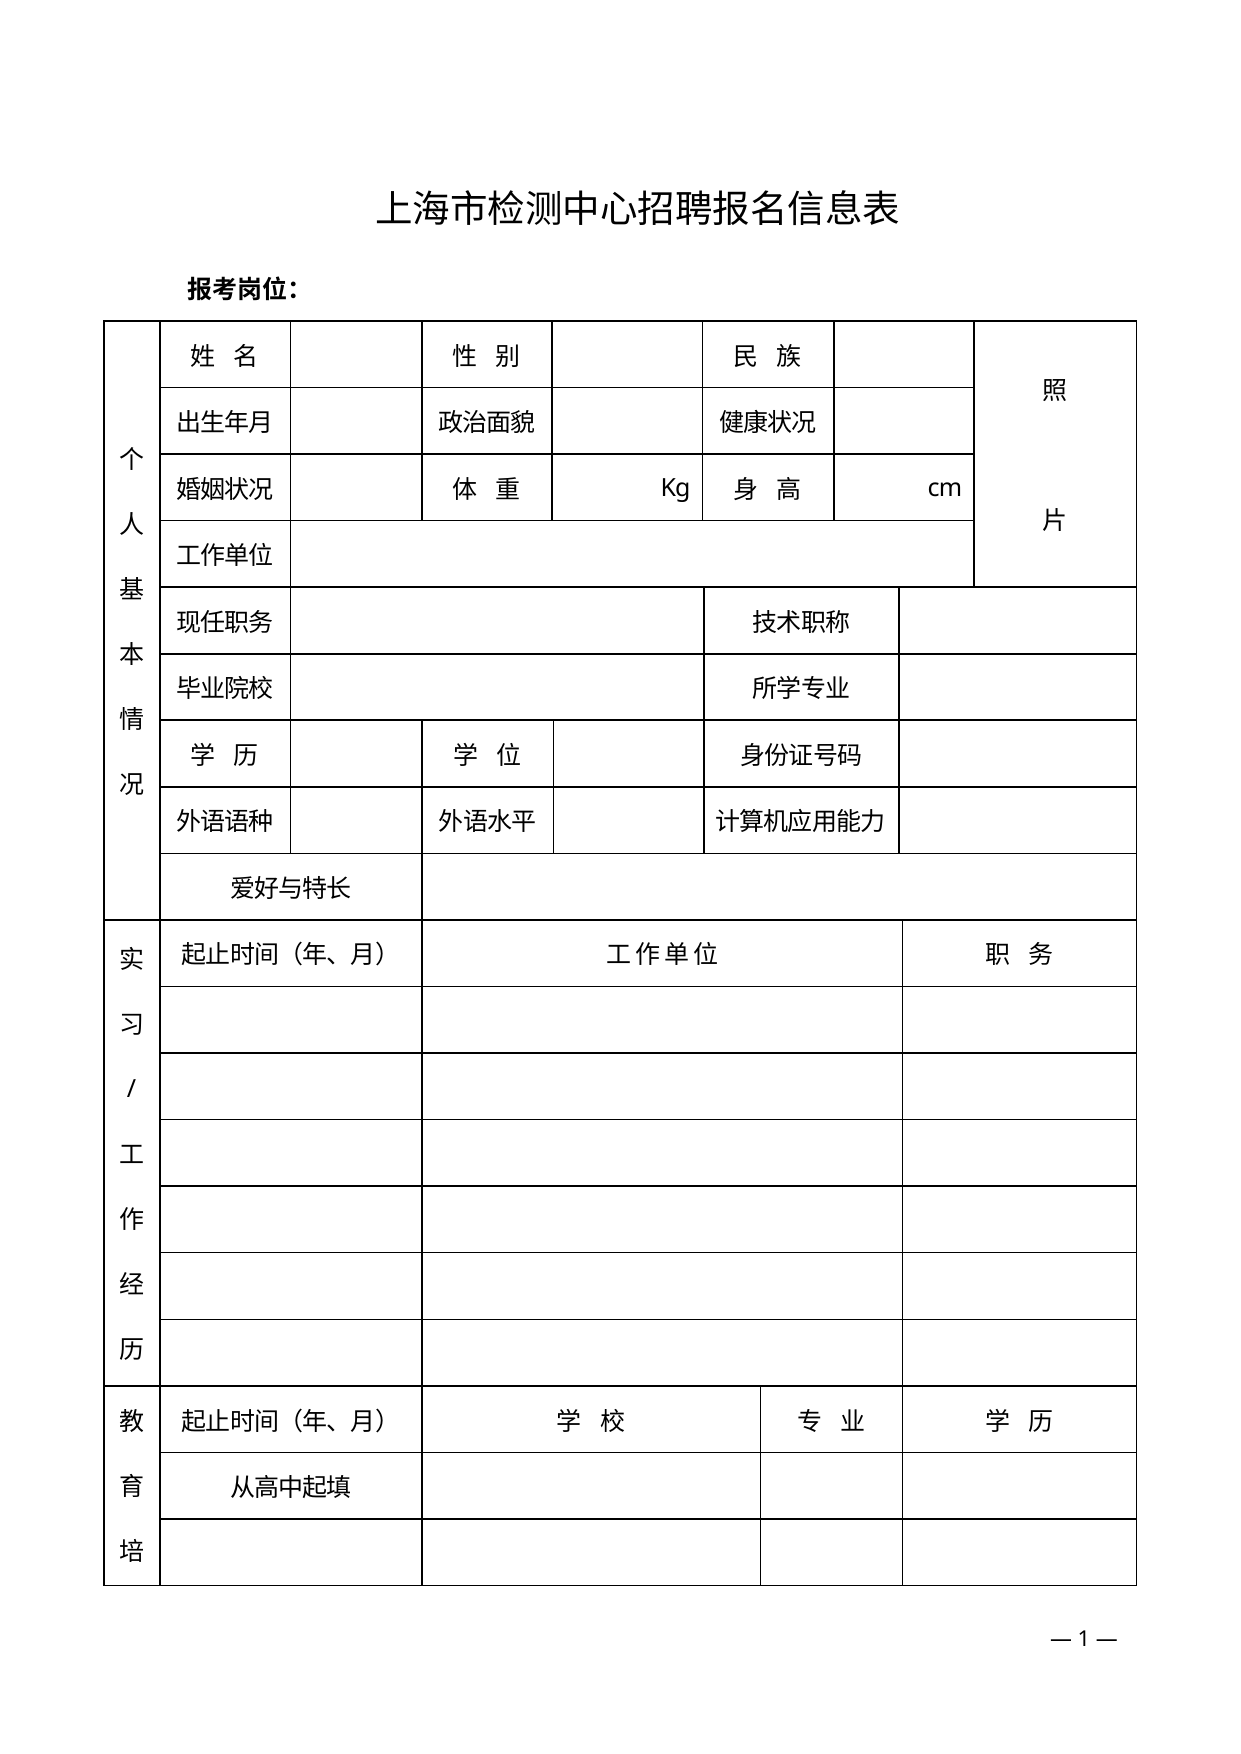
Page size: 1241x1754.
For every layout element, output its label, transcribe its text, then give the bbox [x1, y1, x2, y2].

table_header 照 片 [975, 322, 1136, 586]
table_cell 起止时间（年、月） [161, 921, 421, 986]
table_cell 学 校 [423, 1387, 760, 1452]
text 报考岗位： [187, 255, 1003, 320]
table_cell [835, 388, 973, 453]
table_cell 学 位 [423, 721, 553, 786]
table_cell [423, 1187, 902, 1252]
table_cell [423, 1054, 902, 1119]
table_cell [161, 1187, 421, 1252]
table_cell [161, 1120, 421, 1185]
table_cell [423, 1120, 902, 1185]
table_cell [423, 1320, 902, 1385]
table_cell [903, 1187, 1136, 1252]
text 上海市检测中心招聘报名信息表 [187, 174, 1087, 239]
table_cell [761, 1520, 902, 1585]
table_cell 外语语种 [161, 788, 290, 852]
table_cell [903, 1054, 1136, 1119]
table_cell [291, 788, 421, 852]
table_cell 职 务 [903, 921, 1136, 986]
table_cell [903, 987, 1136, 1052]
table_cell [903, 1453, 1136, 1518]
table_cell [903, 1520, 1136, 1585]
table_cell 起止时间（年、月） [161, 1387, 421, 1452]
table_header 姓 名 [161, 322, 290, 387]
table_cell 现任职务 [161, 588, 290, 653]
table_cell 外语水平 [423, 788, 553, 852]
table_cell [761, 1453, 902, 1518]
table_cell [900, 655, 1136, 719]
table_cell [291, 455, 421, 520]
table_cell [903, 1320, 1136, 1385]
table_cell [161, 1054, 421, 1119]
table_header [835, 322, 973, 387]
table_cell 学 历 [903, 1387, 1136, 1452]
table_cell 技术职称 [705, 588, 898, 653]
table_cell [161, 987, 421, 1052]
table_cell 计算机应用能力 [705, 788, 898, 852]
table_cell 专 业 [761, 1387, 902, 1452]
table_cell [161, 1520, 421, 1585]
table_cell 所学专业 [705, 655, 898, 719]
table_cell 工作单位 [161, 521, 290, 586]
table_cell [161, 1320, 421, 1385]
table_cell [553, 388, 702, 453]
table_cell [291, 588, 703, 653]
table_cell [554, 788, 703, 852]
table_cell 实习/工 作 经 历 [105, 921, 159, 1385]
table_cell [423, 987, 902, 1052]
table_cell 教育培训经历 [105, 1387, 159, 1585]
table_cell [423, 854, 1136, 919]
table_cell cm [835, 455, 973, 520]
table_cell [423, 1453, 760, 1518]
table_header [291, 322, 421, 387]
table_cell [291, 388, 421, 453]
table_cell 政治面貌 [423, 388, 551, 453]
table_cell 出生年月 [161, 388, 290, 453]
table_header 个 人 基 本 情 况 [105, 322, 159, 919]
table_cell 工 作 单 位 [423, 921, 902, 986]
table_cell [900, 721, 1136, 786]
table_cell 体 重 [423, 455, 551, 520]
table_cell 身份证号码 [705, 721, 898, 786]
table_cell [161, 1253, 421, 1318]
table_cell [900, 588, 1136, 653]
table_cell [291, 721, 421, 786]
table_cell 健康状况 [703, 388, 833, 453]
table_cell [291, 521, 973, 586]
table_cell 身 高 [703, 455, 833, 520]
table_header 性 别 [423, 322, 551, 387]
table_cell 婚姻状况 [161, 455, 290, 520]
table_cell 爱好与特长 [161, 854, 421, 919]
table_cell 从高中起填 [161, 1453, 421, 1518]
table_cell 学 历 [161, 721, 290, 786]
table_header [553, 322, 702, 387]
table_cell [554, 721, 703, 786]
table_header 民 族 [703, 322, 833, 387]
table_cell [900, 788, 1136, 852]
table_cell [423, 1520, 760, 1585]
table_cell [903, 1253, 1136, 1318]
table_cell [903, 1120, 1136, 1185]
table_cell [291, 655, 703, 719]
table_cell [423, 1253, 902, 1318]
table_cell 毕业院校 [161, 655, 290, 719]
table_cell Kg [553, 455, 702, 520]
